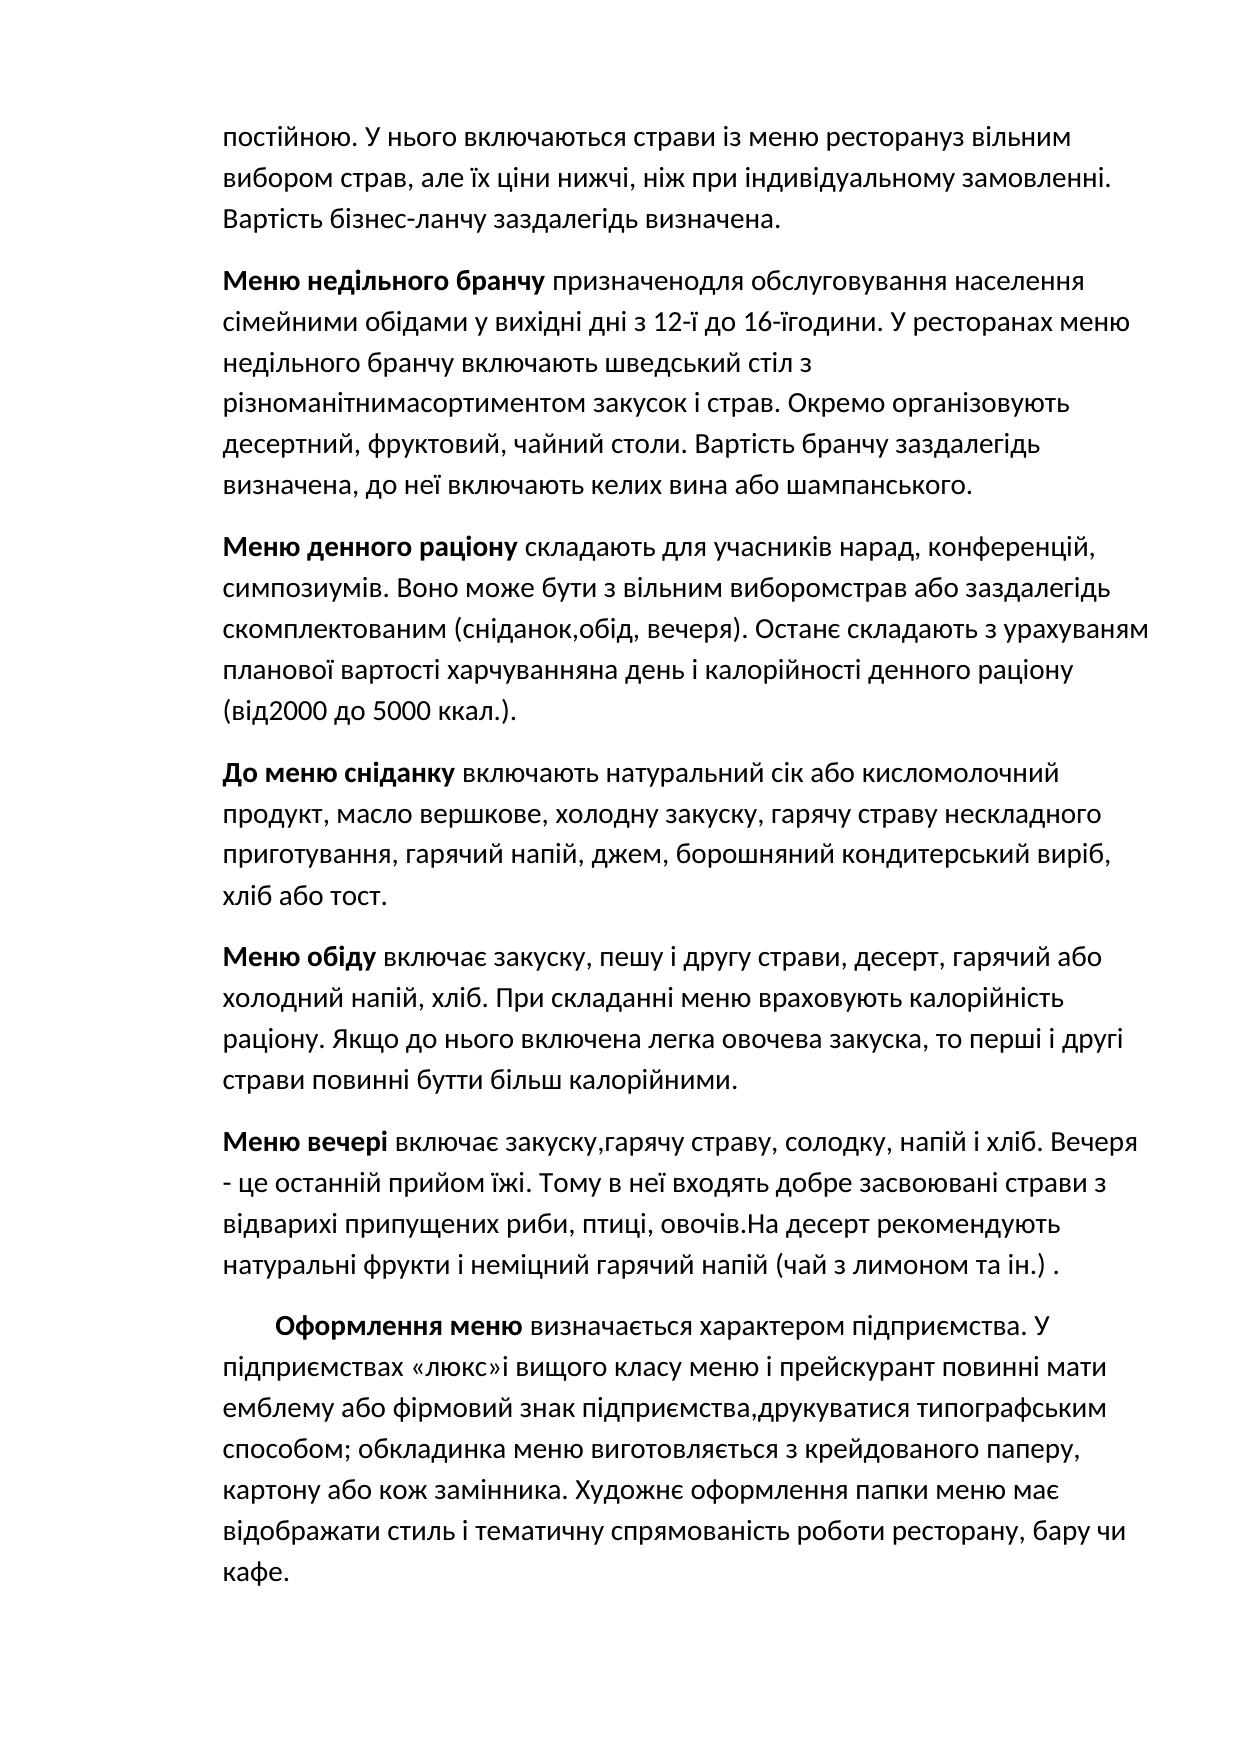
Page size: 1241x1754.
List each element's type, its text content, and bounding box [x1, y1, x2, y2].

text До меню сніданку включають натуральний сік або кисломолочний продукт, масло вершкове, холодну закуску, гарячу страву нескладного приготування, гарячий напій, джем, борошняний кондитерський виріб, хліб або тост. [222, 754, 1152, 912]
text Меню вечері включає закуску,гарячу страву, солодку, напій і хліб. Вечеря - це останній прийом їжі. Тому в неї входять добре засвоювані страви з відварихі припущених риби, птиці, овочів.На десерт рекомендують натуральні фрукти і неміцний гарячий напій (чай з лимоном та ін.) . [222, 1123, 1152, 1281]
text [222, 118, 1152, 236]
text Меню недільного бранчу призначенодля обслуговування населення сімейними обідами у вихідні дні з 12-ї до 16-їгодини. У ресторанах меню недільного бранчу включають шведський стіл з різноманітнимасортиментом закусок і страв. Окремо організовують десертний, фруктовий, чайний столи. Вартість бранчу заздалегідь визначена, до неї включають келих вина або шампанського. [222, 262, 1152, 502]
text Оформлення меню визначається характером підприємства. У підприємствах «люкс»і вищого класу меню і прейскурант повинні мати емблему або фірмовий знак підприємства,друкуватися типографським способом; обкладинка меню виготовляється з крейдованого паперу, картону або кож замінника. Художнє оформлення папки меню має відображати стиль і тематичну спрямованість роботи ресторану, бару чи кафе. [222, 1307, 1152, 1589]
text Меню обіду включає закуску, пешу і другу страви, десерт, гарячий або холодний напій, хліб. При складанні меню враховують калорійність раціону. Якщо до нього включена легка овочева закуска, то перші і другі страви повинні бутти більш калорійними. [222, 938, 1152, 1097]
text Меню денного раціону складають для учасників нарад, конференцій, симпозиумів. Воно може бути з вільним виборомстрав або заздалегідь скомплектованим (сніданок,обід, вечеря). Останє складають з урахуваням планової вартості харчуванняна день і калорійності денного раціону (від2000 до 5000 ккал.). [222, 528, 1152, 728]
